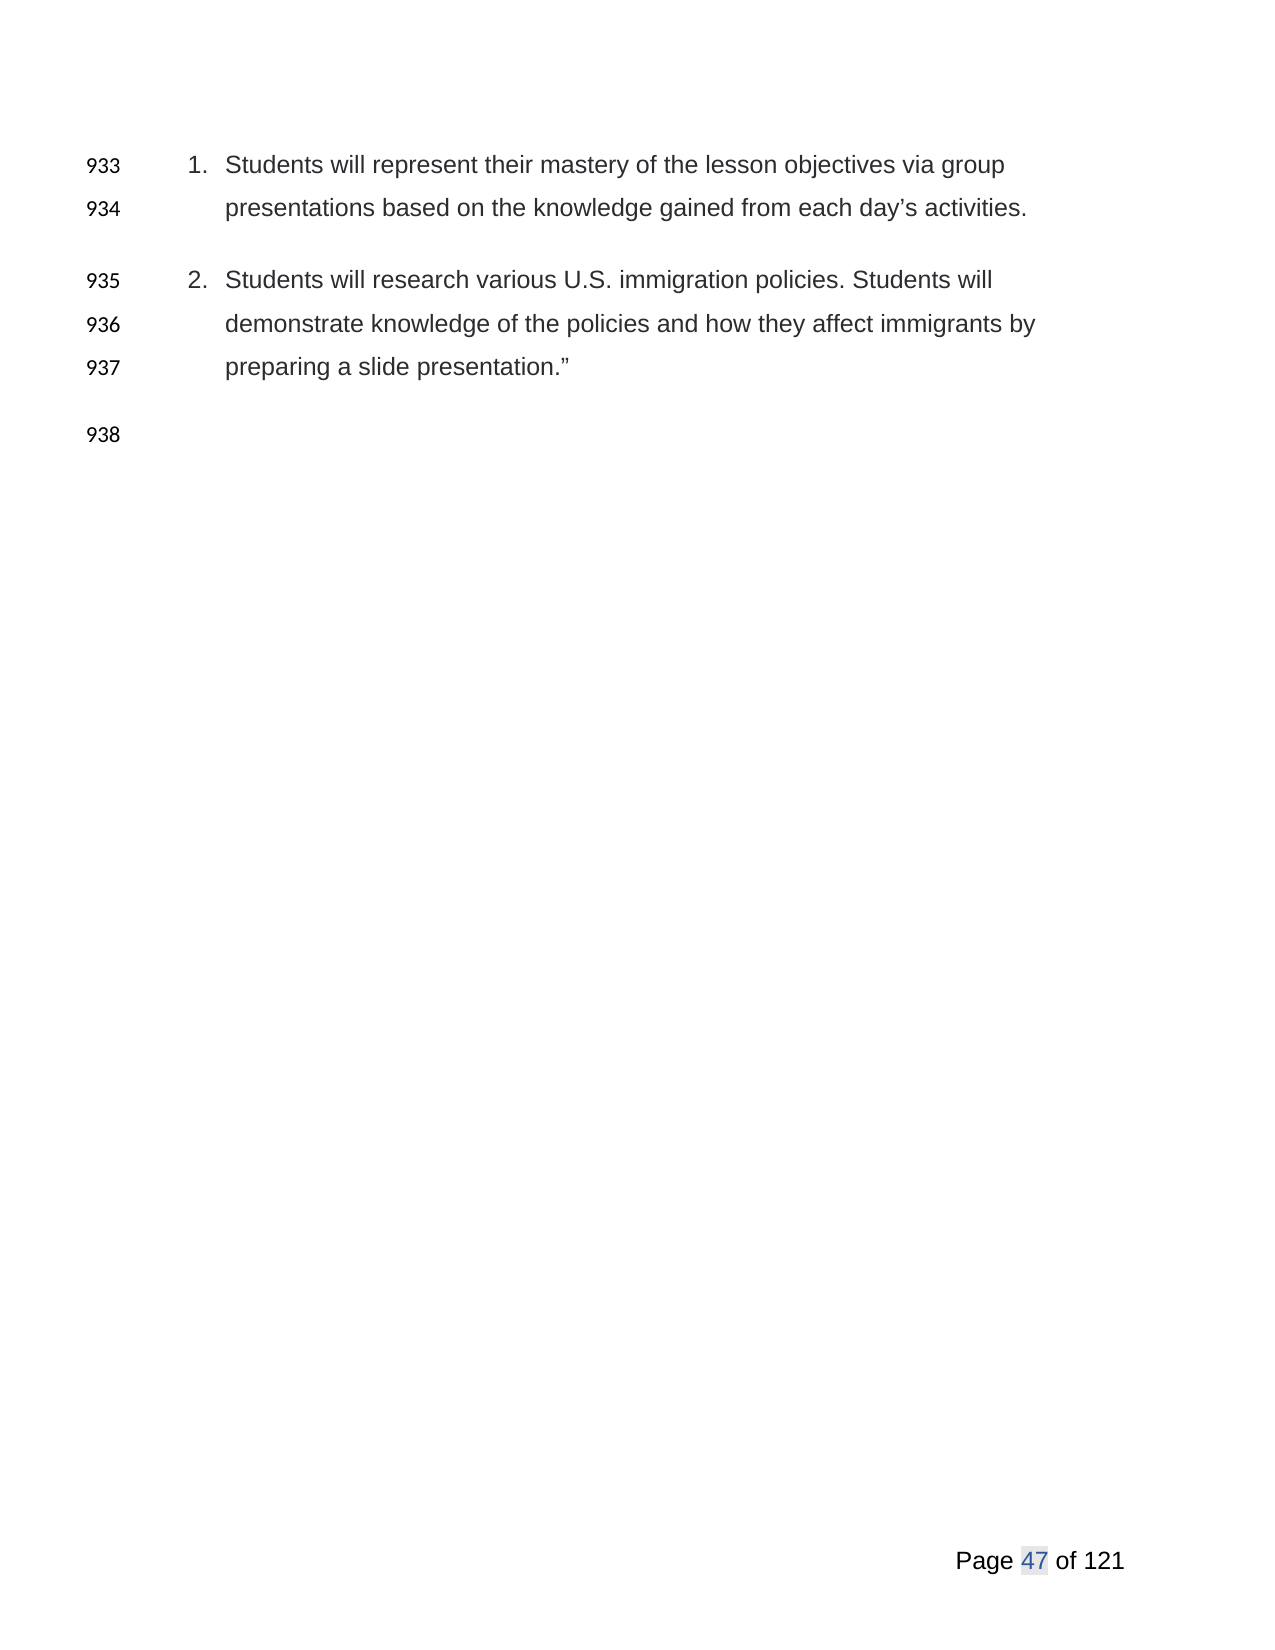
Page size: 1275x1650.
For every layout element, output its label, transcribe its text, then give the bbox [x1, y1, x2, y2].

list Students will research various U.S. immigration policies. Students will demonstrate knowledge of the policies and how they affect immigrants by preparing a slide presentation.” [187, 265, 1125, 380]
list Students will represent their mastery of the lesson objectives via group presentations based on the knowledge gained from each day’s activities. [187, 150, 1125, 222]
